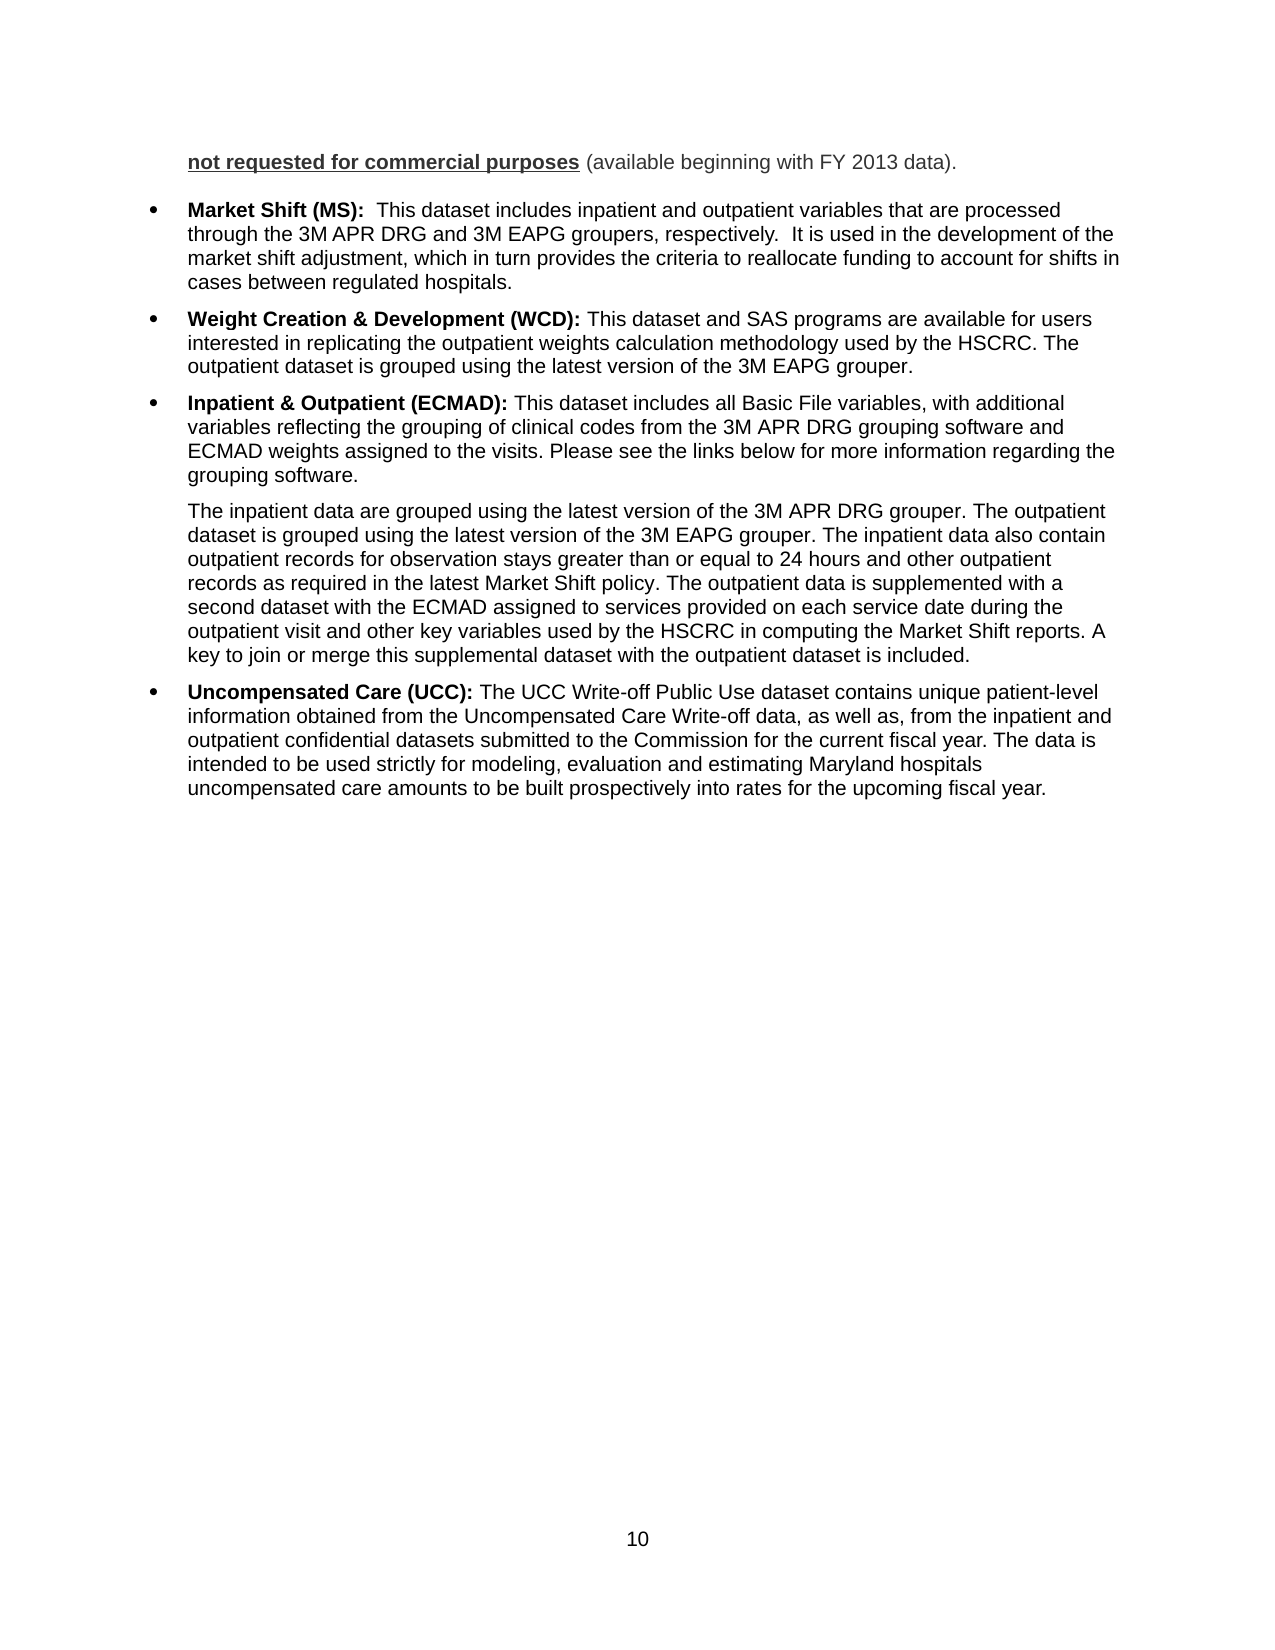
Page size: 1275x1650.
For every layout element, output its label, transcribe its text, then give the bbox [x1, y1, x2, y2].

list Inpatient & Outpatient (ECMAD): This dataset includes all Basic File variables, with additional variables reflecting the grouping of clinical codes from the 3M APR DRG grouping software and ECMAD weights assigned to the visits. Please see the links below for more information regarding the grouping software. [150, 391, 1125, 487]
list Weight Creation & Development (WCD): This dataset and SAS programs are available for users interested in replicating the outpatient weights calculation methodology used by the HSCRC. The outpatient dataset is grouped using the latest version of the 3M EAPG grouper. [150, 306, 587, 378]
list Uncompensated Care (UCC): The UCC Write-off Public Use dataset contains unique patient-level information obtained from the Uncompensated Care Write-off data, as well as, from the inpatient and outpatient confidential datasets submitted to the Commission for the current fiscal year. The data is intended to be used strictly for modeling, evaluation and estimating Maryland hospitals uncompensated care amounts to be built prospectively into rates for the upcoming fiscal year. [150, 679, 1125, 799]
text The inpatient data are grouped using the latest version of the 3M APR DRG grouper. The outpatient dataset is grouped using the latest version of the 3M EAPG grouper. The inpatient data also contain outpatient records for observation stays greater than or equal to 24 hours and other outpatient records as required in the latest Market Shift policy. The outpatient data is supplemented with a second dataset with the ECMAD assigned to services provided on each service date during the outpatient visit and other key variables used by the HSCRC in computing the Market Shift reports. A key to join or merge this supplemental dataset with the outpatient dataset is included. [187, 499, 1125, 667]
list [150, 150, 1125, 174]
list Market Shift (MS): This dataset includes inpatient and outpatient variables that are processed through the 3M APR DRG and 3M EAPG groupers, respectively. It is used in the development of the market shift adjustment, which in turn provides the criteria to reallocate funding to account for shifts in cases between regulated hospitals. [150, 198, 1125, 294]
